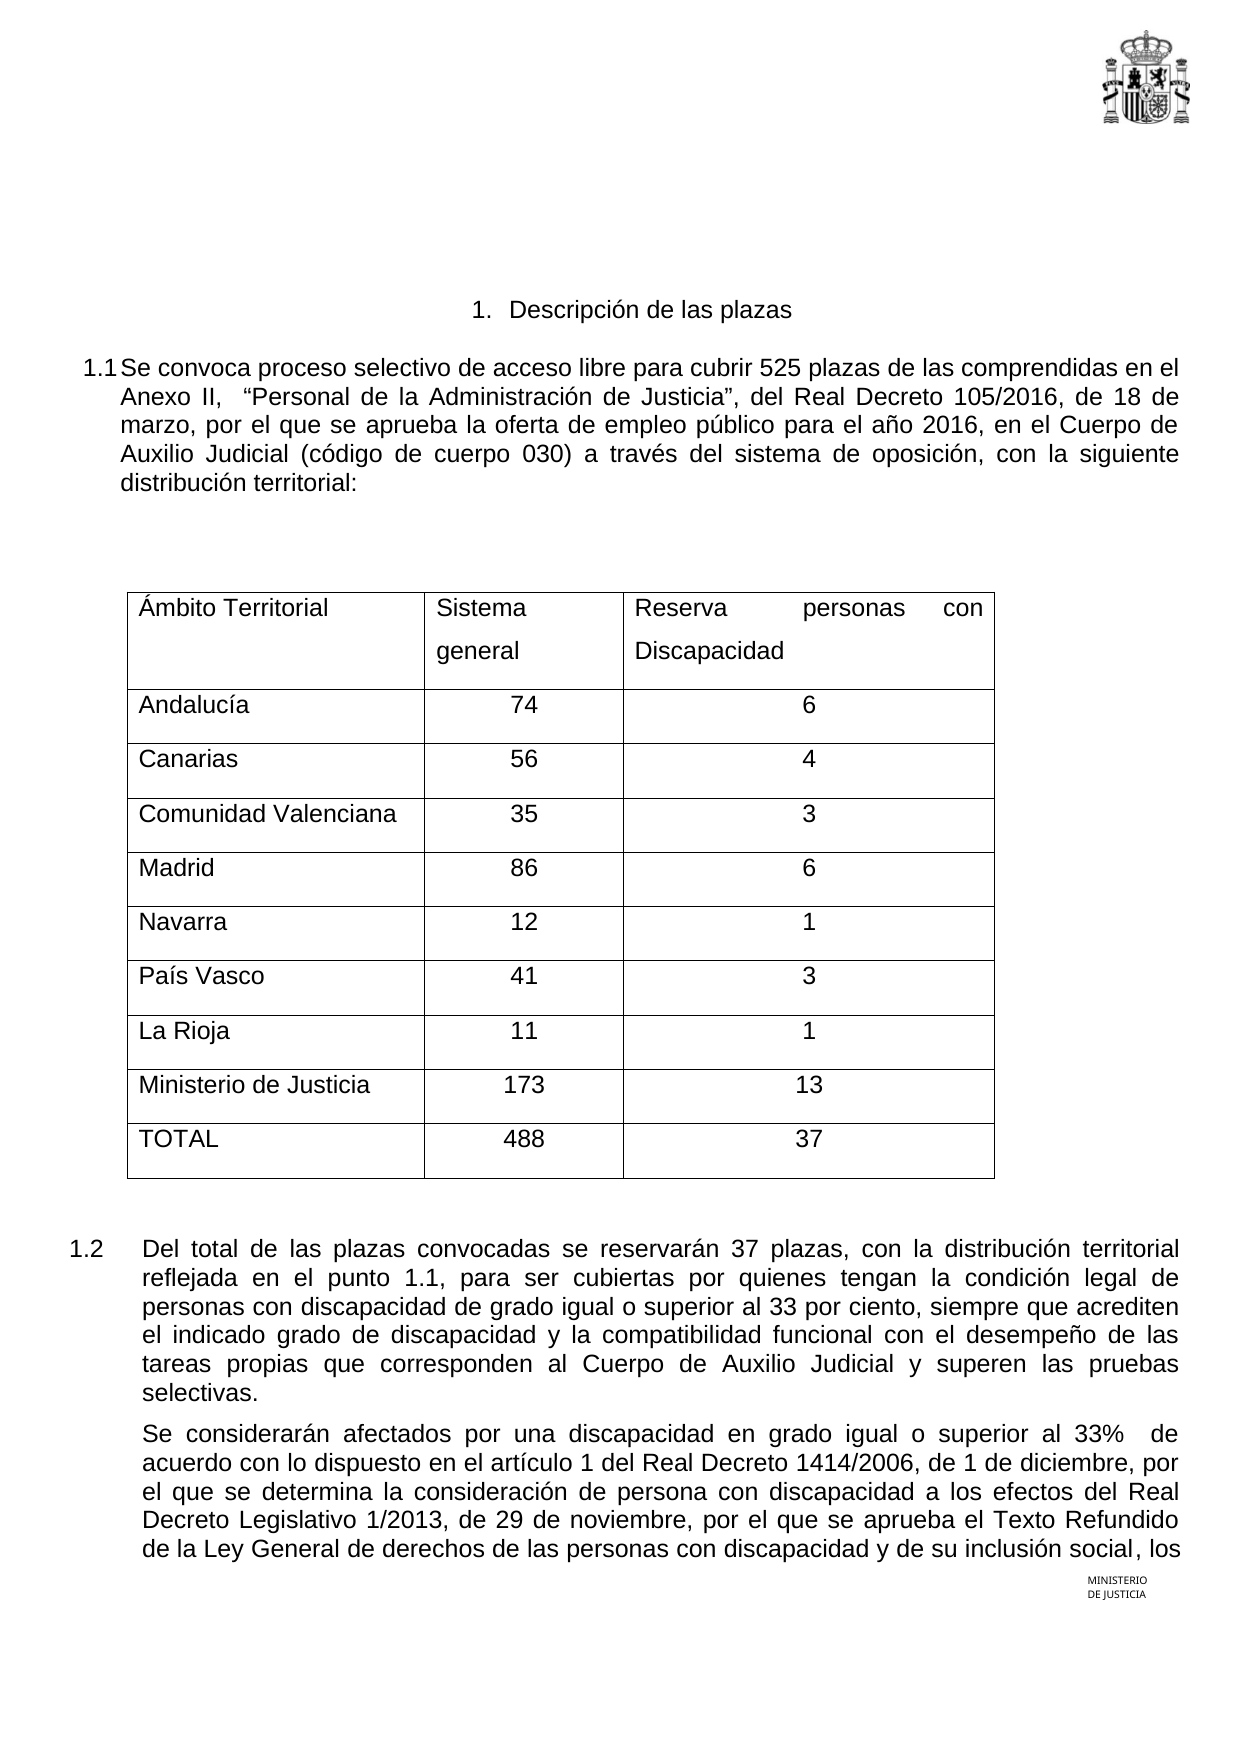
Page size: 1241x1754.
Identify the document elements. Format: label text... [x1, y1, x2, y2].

table_cell 56 [425, 744, 623, 797]
picture [1101, 29, 1190, 124]
table_cell 173 [425, 1070, 623, 1123]
table_cell 1 [624, 907, 994, 960]
table_cell 86 [425, 853, 623, 906]
table_cell Navarra [128, 907, 424, 960]
table_cell Comunidad Valenciana [128, 799, 424, 852]
table_cell 3 [624, 961, 994, 1014]
table_cell Canarias [128, 744, 424, 797]
table_header Reserva personas con Discapacidad [624, 593, 994, 689]
table_cell Ministerio de Justicia [128, 1070, 424, 1123]
table_cell TOTAL [128, 1124, 424, 1177]
table_cell 74 [425, 690, 623, 743]
table_cell Madrid [128, 853, 424, 906]
table_cell 6 [624, 690, 994, 743]
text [142, 1419, 1181, 1563]
table_cell La Rioja [128, 1016, 424, 1069]
table_cell 488 [425, 1124, 623, 1177]
table_cell Andalucía [128, 690, 424, 743]
table_cell 13 [624, 1070, 994, 1123]
list Se convoca proceso selectivo de acceso libre para cubrir 525 plazas de las comprendidas en el Anexo II, “Personal de la Administración de Justicia”, del Real Decreto 105/2016, de 18 de marzo, por el que se aprueba la oferta de empleo público para el año 2016, en el Cuerpo de Auxilio Judicial (código de cuerpo 030) a través del sistema de oposición, con la siguiente distribución territorial: [83, 353, 1181, 497]
table_header Sistema general [425, 593, 623, 689]
text 1.2 Del total de las plazas convocadas se reservarán 37 plazas, con la distribución territorial reflejada en el punto 1.1, para ser cubiertas por quienes tengan la condición legal de personas con discapacidad de grado igual o superior al 33 por ciento, siempre que acrediten el indicado grado de discapacidad y la compatibilidad funcional con el desempeño de las tareas propias que corresponden al Cuerpo de Auxilio Judicial y superen las pruebas selectivas. [69, 1234, 1181, 1407]
table_cell 37 [624, 1124, 994, 1177]
table_cell 11 [425, 1016, 623, 1069]
table_cell 35 [425, 799, 623, 852]
table_cell 1 [624, 1016, 994, 1069]
table_header Ámbito Territorial [128, 593, 424, 689]
list Descripción de las plazas [83, 295, 1181, 324]
table_cell 3 [624, 799, 994, 852]
table_cell País Vasco [128, 961, 424, 1014]
table_cell 12 [425, 907, 623, 960]
table_cell 6 [624, 853, 994, 906]
table_cell 4 [624, 744, 994, 797]
table_cell 41 [425, 961, 623, 1014]
